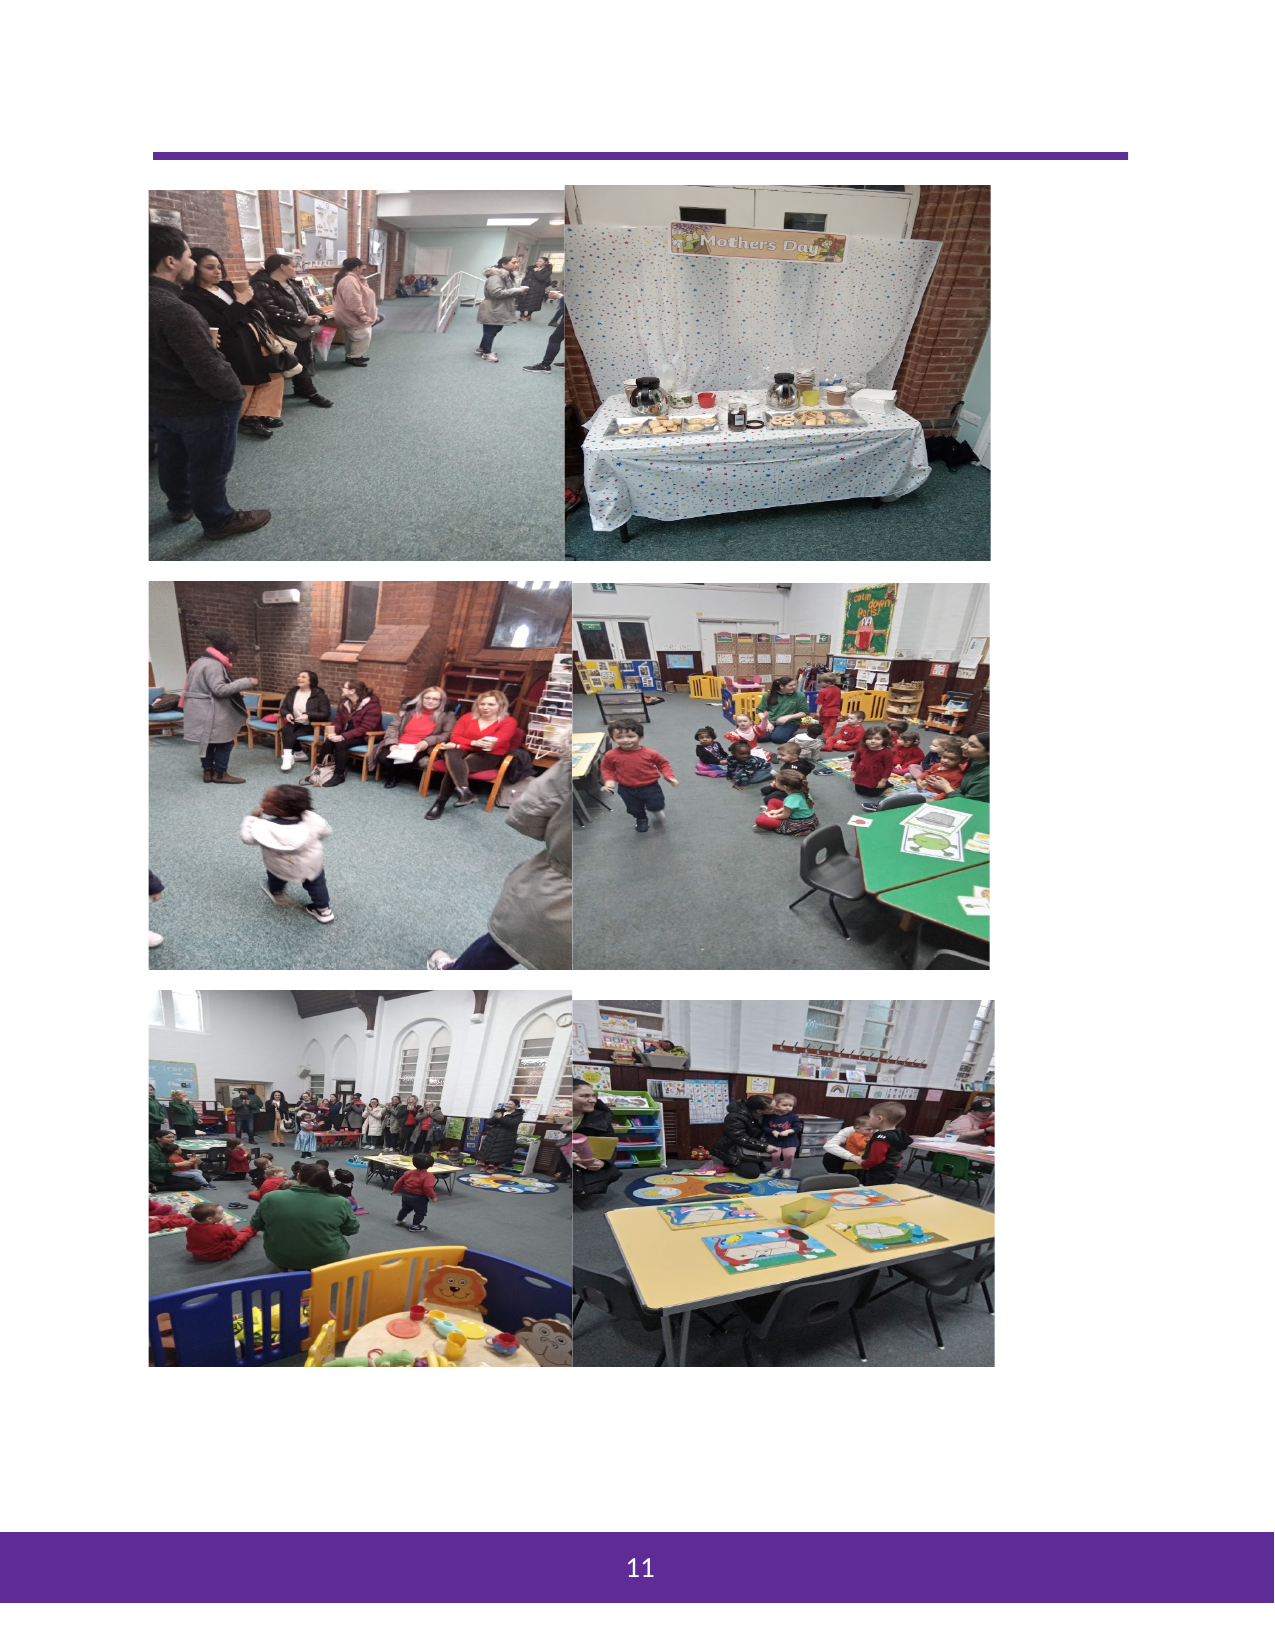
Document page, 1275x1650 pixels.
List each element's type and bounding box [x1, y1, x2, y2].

picture [148, 185, 991, 561]
picture [153, 152, 1129, 160]
picture [148, 990, 995, 1367]
picture [148, 581, 990, 970]
